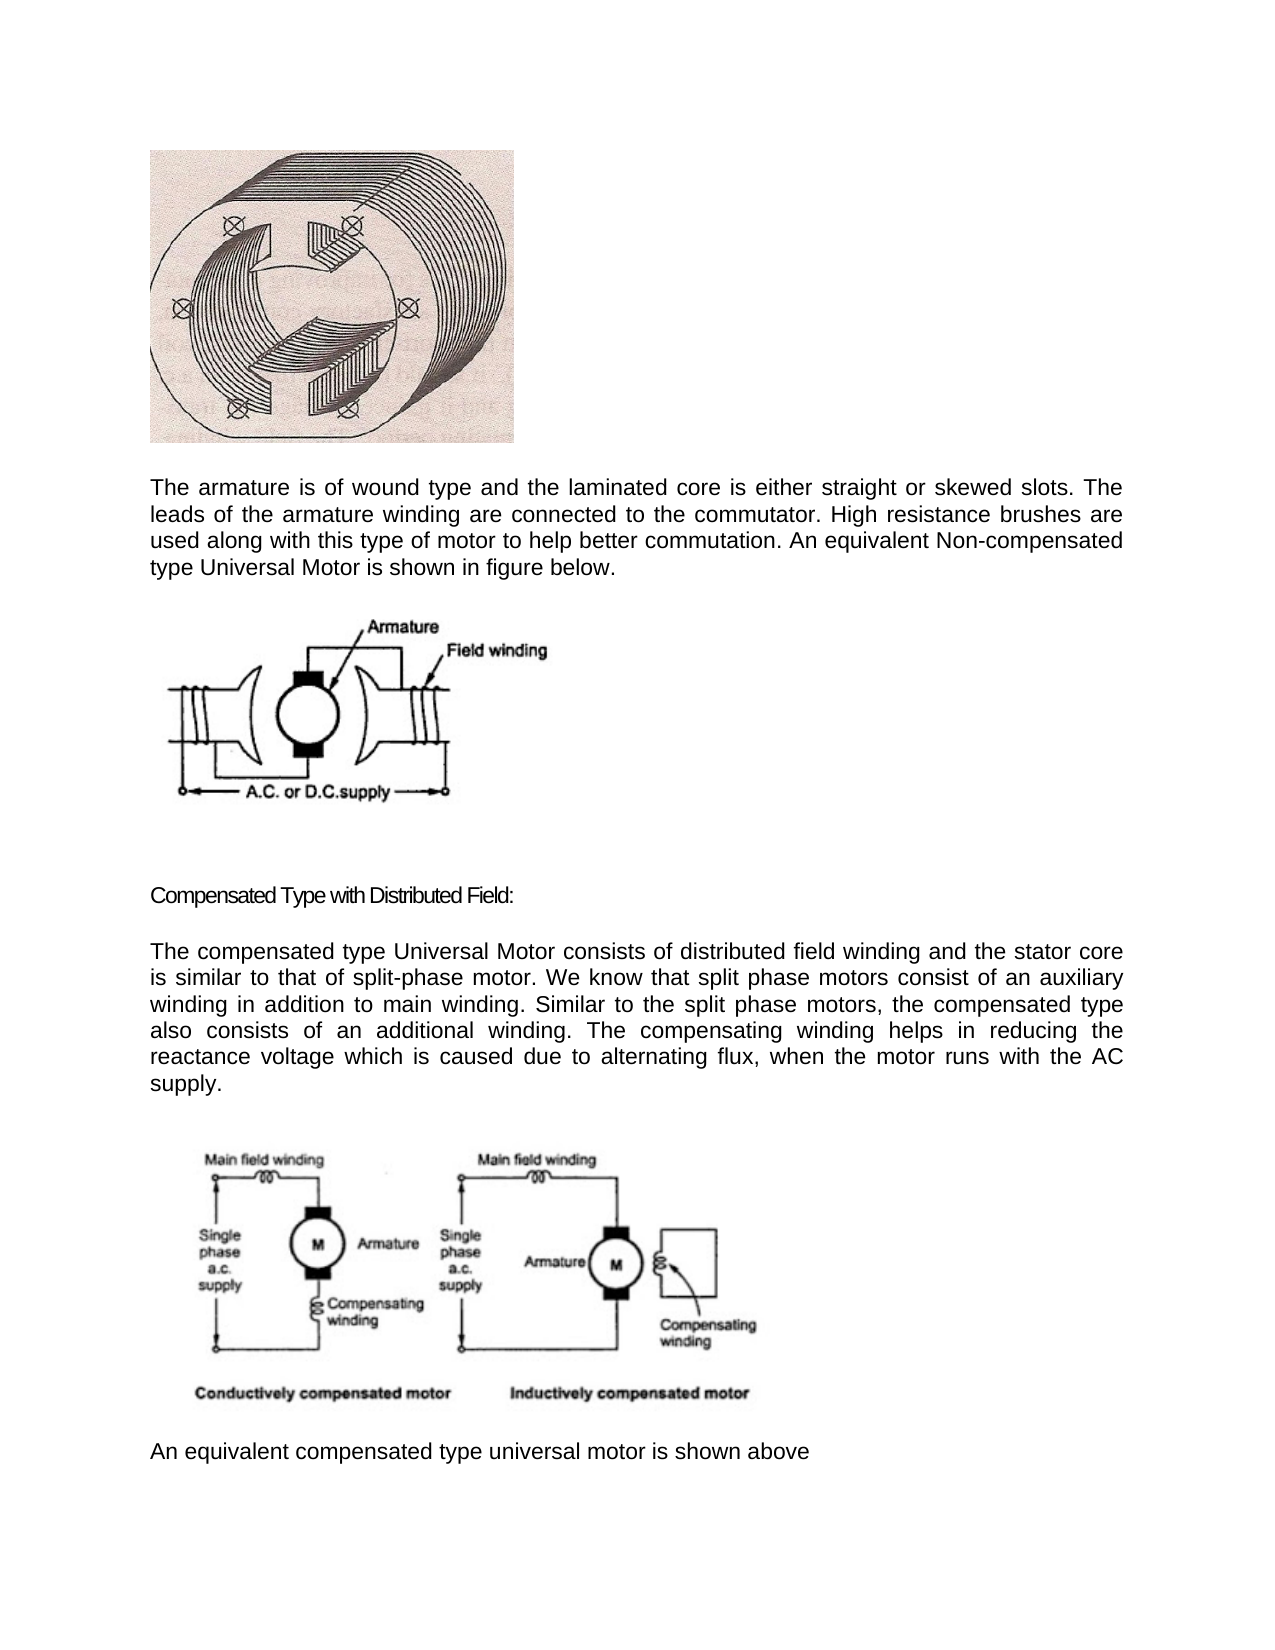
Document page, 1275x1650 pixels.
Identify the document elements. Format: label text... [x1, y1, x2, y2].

picture [156, 1125, 782, 1419]
text An equivalent compensated type universal motor is shown above [150, 1438, 1125, 1464]
text The armature is of wound type and the laminated core is either straight or skewed slots. The leads of the armature winding are connected to the commutator. High resistance brushes are used along with this type of motor to help better commutation. An equivalent Non-compensated type Universal Motor is shown in figure below. [150, 474, 1125, 580]
subtitle Compensated Type with Distributed Field: [150, 882, 1125, 909]
picture [150, 150, 514, 443]
text The compensated type Universal Motor consists of distributed field winding and the stator core is similar to that of split-phase motor. We know that split phase motors consist of an auxiliary winding in addition to main winding. Similar to the split phase motors, the compensated type also consists of an additional winding. The compensating winding helps in reducing the reactance voltage which is caused due to alternating flux, when the motor runs with the AC supply. [150, 938, 1125, 1096]
picture [150, 608, 573, 819]
